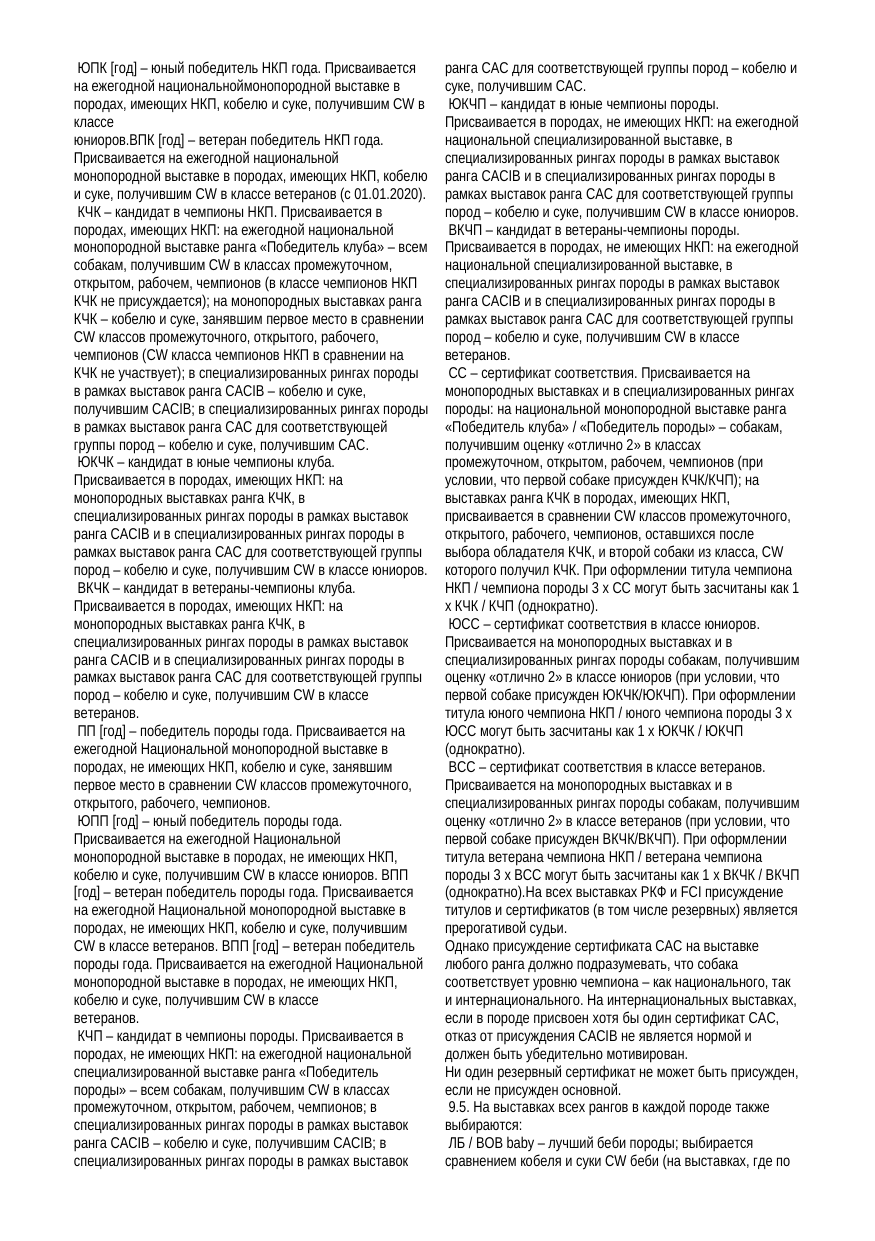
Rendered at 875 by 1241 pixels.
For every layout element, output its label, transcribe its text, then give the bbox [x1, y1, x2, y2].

text ЮПП [год] – юный победитель породы года. Присваивается на ежегодной Национальной монопородной выставке в породах, не имеющих НКП, кобелю и суке, получившим CW в классе юниоров. ВПП [год] – ветеран победитель породы года. Присваивается на ежегодной Национальной монопородной выставке в породах, не имеющих НКП, кобелю и суке, получившим CW в классе ветеранов. ВПП [год] – ветеран победитель породы года. Присваивается на ежегодной Национальной [74, 812, 429, 973]
text ВКЧК – кандидат в ветераны-чемпионы клуба. Присваивается в породах, имеющих НКП: на монопородных выставках ранга КЧК, в специализированных рингах породы в рамках выставок ранга CACIB и в специализированных рингах породы в рамках выставок ранга CAC для соответствующей группы пород – кобелю и суке, получившим CW в классе ветеранов. [74, 579, 429, 722]
text ПП [год] – победитель породы года. Присваивается на ежегодной Национальной монопородной выставке в породах, не имеющих НКП, кобелю и суке, занявшим первое место в сравнении CW классов промежуточного, открытого, рабочего, чемпионов. [74, 722, 429, 812]
text ВКЧП – кандидат в ветераны-чемпионы породы. Присваивается в породах, не имеющих НКП: на ежегодной национальной специализированной выставке, в специализированных рингах породы в рамках выставок ранга CACIB и в специализированных рингах породы в рамках выставок ранга CAC для соответствующей группы пород – кобелю и суке, получившим CW в классе ветеранов. [445, 220, 800, 364]
text 9.5. На выставках всех рангов в каждой породе также выбираются: [445, 1098, 800, 1134]
text ЮПК [год] – юный победитель НКП года. Присваивается на ежегодной национальноймонопородной выставке в породах, имеющих НКП, кобелю и суке, получившим CW в классе [74, 59, 429, 131]
text Ни один резервный сертификат не может быть присужден, если не присужден основной. [445, 1062, 800, 1098]
text Однако присуждение сертификата CAC на выставке любого ранга должно подразумевать, что собака соответствует уровню чемпиона – как национального, так и интернационального. На интернациональных выставках, если в породе присвоен хотя бы один сертификат CAC, отказ от присуждения CACIB не является нормой и должен быть убедительно мотивирован. [445, 937, 800, 1062]
text ВСС – сертификат соответствия в классе ветеранов. Присваивается на монопородных выставках и в специализированных рингах породы собакам, получившим оценку «отлично 2» в классе ветеранов (при условии, что первой собаке присужден ВКЧК/ВКЧП). При оформлении титула ветерана чемпиона НКП / ветерана чемпиона породы 3 х ВСС могут быть засчитаны как 1 х ВКЧК / ВКЧП (однократно).На всех выставках РКФ и FCI присуждение титулов и сертификатов (в том числе резервных) является прерогативой судьи. [445, 758, 800, 937]
text монопородной выставке в породах, не имеющих НКП, кобелю и суке, получившим CW в классе [74, 973, 429, 1009]
text ЮКЧК – кандидат в юные чемпионы клуба. Присваивается в породах, имеющих НКП: на монопородных выставках ранга КЧК, в специализированных рингах породы в рамках выставок ранга CACIB и в специализированных рингах породы в рамках выставок ранга CAC для соответствующей группы пород – кобелю и суке, получившим CW в классе юниоров. [74, 453, 429, 579]
text ЮКЧП – кандидат в юные чемпионы породы. Присваивается в породах, не имеющих НКП: на ежегодной национальной специализированной выставке, в специализированных рингах породы в рамках выставок ранга CACIB и в специализированных рингах породы в рамках выставок ранга CAC для соответствующей группы пород – кобелю и суке, получившим CW в классе юниоров. [445, 95, 800, 220]
text ветеранов. [74, 1009, 429, 1027]
text КЧП – кандидат в чемпионы породы. Присваивается в породах, не имеющих НКП: на ежегодной национальной специализированной выставке ранга «Победитель породы» – всем собакам, получившим CW в классах промежуточном, открытом, рабочем, чемпионов; в специализированных рингах породы в рамках выставок ранга CACIB – кобелю и суке, получившим CACIB; в специализированных рингах породы в рамках выставок ранга CAC для соответствующей группы пород – кобелю и суке, получившим CAC. [74, 1027, 429, 1170]
text КЧК – кандидат в чемпионы НКП. Присваивается в породах, имеющих НКП: на ежегодной национальной монопородной выставке ранга «Победитель клуба» – всем собакам, получившим CW в классах промежуточном, открытом, рабочем, чемпионов (в классе чемпионов НКП КЧК не присуждается); на монопородных выставках ранга КЧК – кобелю и суке, занявшим первое место в сравнении CW классов промежуточного, открытого, рабочего, чемпионов (CW класса чемпионов НКП в сравнении на КЧК не участвует); в специализированных рингах породы в рамках выставок ранга CACIB – кобелю и суке, получившим CACIB; в специализированных рингах породы в рамках выставок ранга CAC для соответствующей группы пород – кобелю и суке, получившим CAC. [74, 202, 429, 453]
text юниоров.ВПК [год] – ветеран победитель НКП года. Присваивается на ежегодной национальной монопородной выставке в породах, имеющих НКП, кобелю и суке, получившим CW в классе ветеранов (с 01.01.2020). [74, 131, 429, 202]
text ЮСС – сертификат соответствия в классе юниоров. Присваивается на монопородных выставках и в специализированных рингах породы собакам, получившим оценку «отлично 2» в классе юниоров (при условии, что первой собаке присужден ЮКЧК/ЮКЧП). При оформлении титула юного чемпиона НКП / юного чемпиона породы 3 х ЮСС могут быть засчитаны как 1 х ЮКЧК / ЮКЧП (однократно). [445, 614, 800, 758]
text СС – сертификат соответствия. Присваивается на монопородных выставках и в специализированных рингах породы: на национальной монопородной выставке ранга «Победитель клуба» / «Победитель породы» – собакам, получившим оценку «отлично 2» в классах промежуточном, открытом, рабочем, чемпионов (при условии, что первой собаке присужден КЧК/КЧП); на выставках ранга КЧК в породах, имеющих НКП, присваивается в сравнении CW классов промежуточного, открытого, рабочего, чемпионов, оставшихся после выбора обладателя КЧК, и второй собаки из класса, CW которого получил КЧК. При оформлении титула чемпиона НКП / чемпиона породы 3 х СС могут быть засчитаны как 1 х КЧК / КЧП (однократно). [445, 364, 800, 614]
